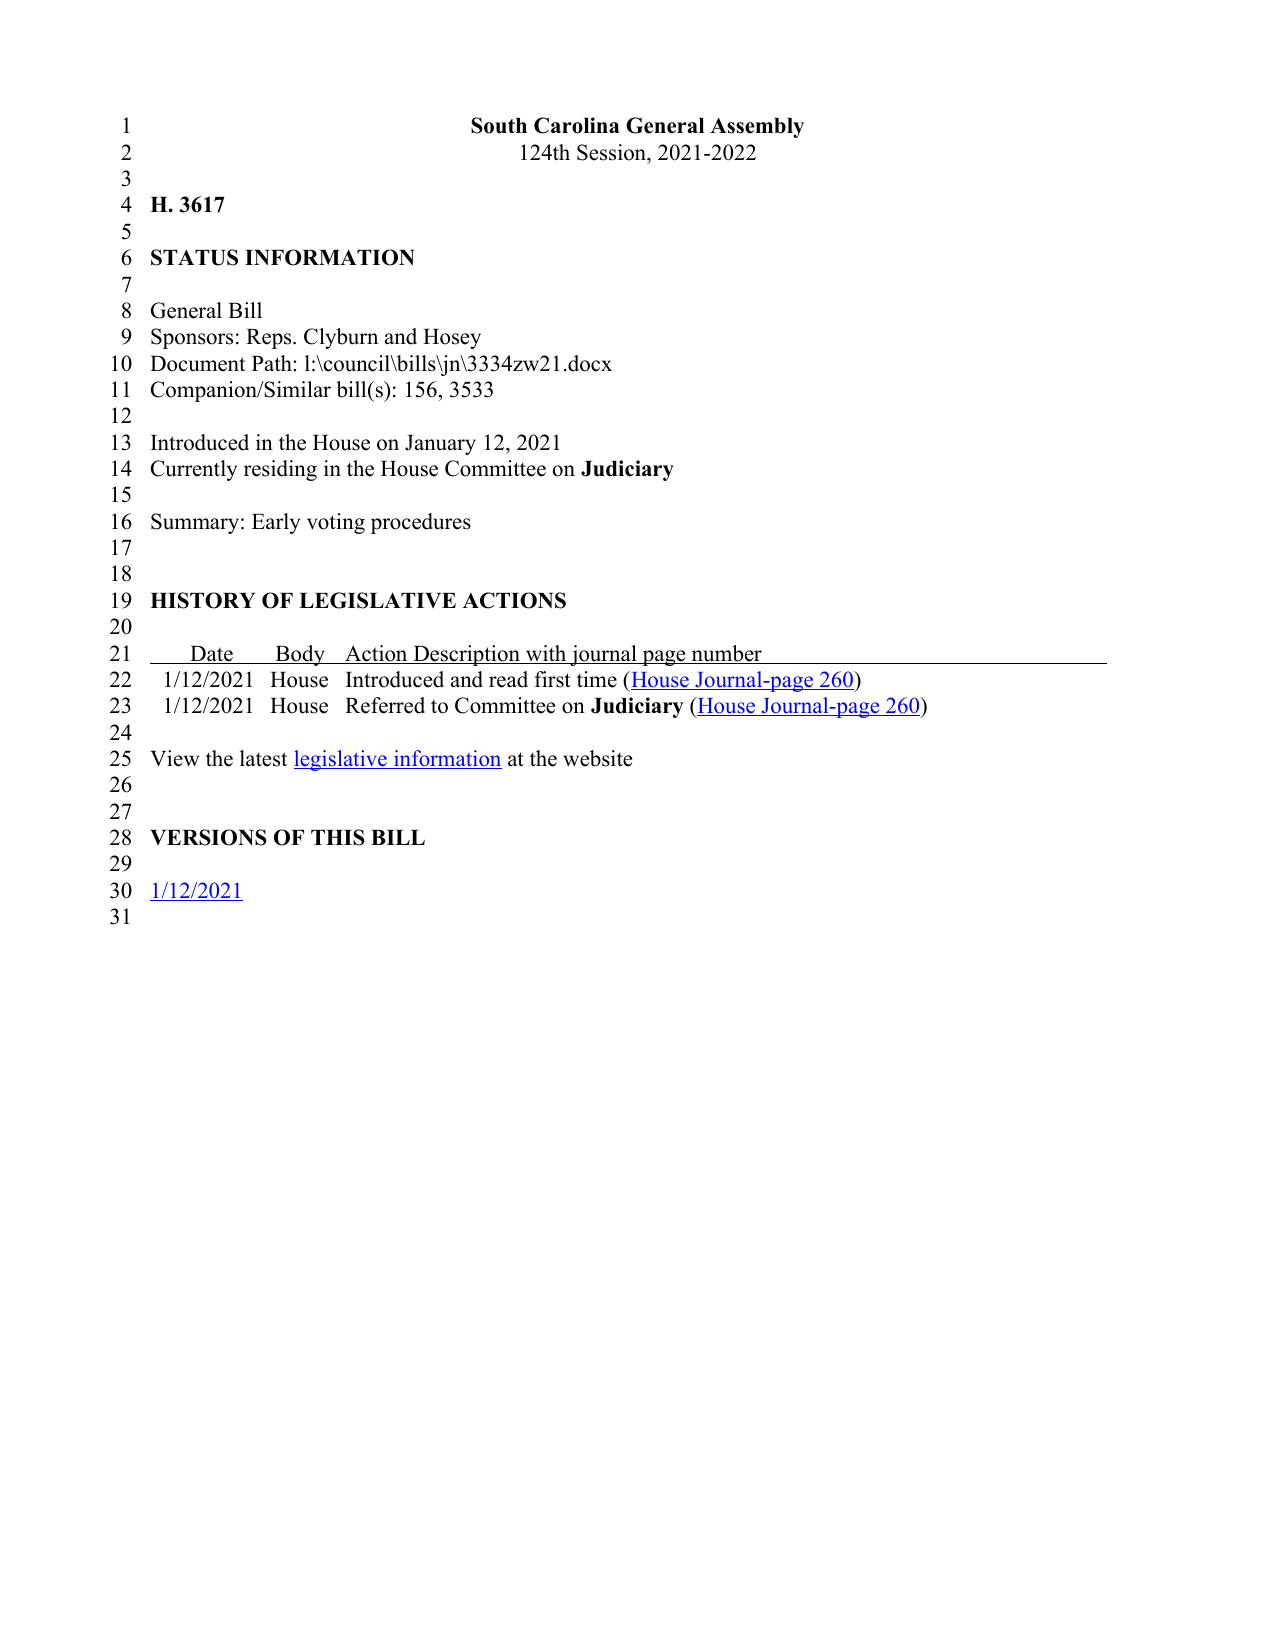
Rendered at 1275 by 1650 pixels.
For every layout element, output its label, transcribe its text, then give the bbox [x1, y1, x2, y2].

text Companion/Similar bill(s): 156, 3533 [150, 376, 1125, 402]
text Sponsors: Reps. Clyburn and Hosey [150, 323, 1125, 350]
text H. 3617 [150, 192, 1125, 218]
text Date Body Action Description with journal page number [150, 639, 1125, 666]
text Document Path: l:\council\bills\jn\3334zw21.docx [150, 350, 1125, 376]
text Summary: Early voting procedures [150, 508, 1125, 534]
text STATUS INFORMATION [150, 244, 1125, 271]
text 1/12/2021 House Introduced and read first time (House Journal-page 260) [150, 666, 1125, 692]
text South Carolina General Assembly [150, 112, 1125, 139]
text 1/12/2021 [150, 877, 1125, 903]
text HISTORY OF LEGISLATIVE ACTIONS [150, 587, 1125, 613]
text View the latest legislative information at the website [150, 745, 1125, 771]
text General Bill [150, 297, 1125, 323]
text Currently residing in the House Committee on Judiciary [150, 455, 1125, 481]
text VERSIONS OF THIS BILL [150, 824, 1125, 850]
text 1/12/2021 House Referred to Committee on Judiciary (House Journal-page 260) [150, 692, 1125, 719]
text 124th Session, 2021-2022 [150, 139, 1125, 165]
text Introduced in the House on January 12, 2021 [150, 429, 1125, 455]
